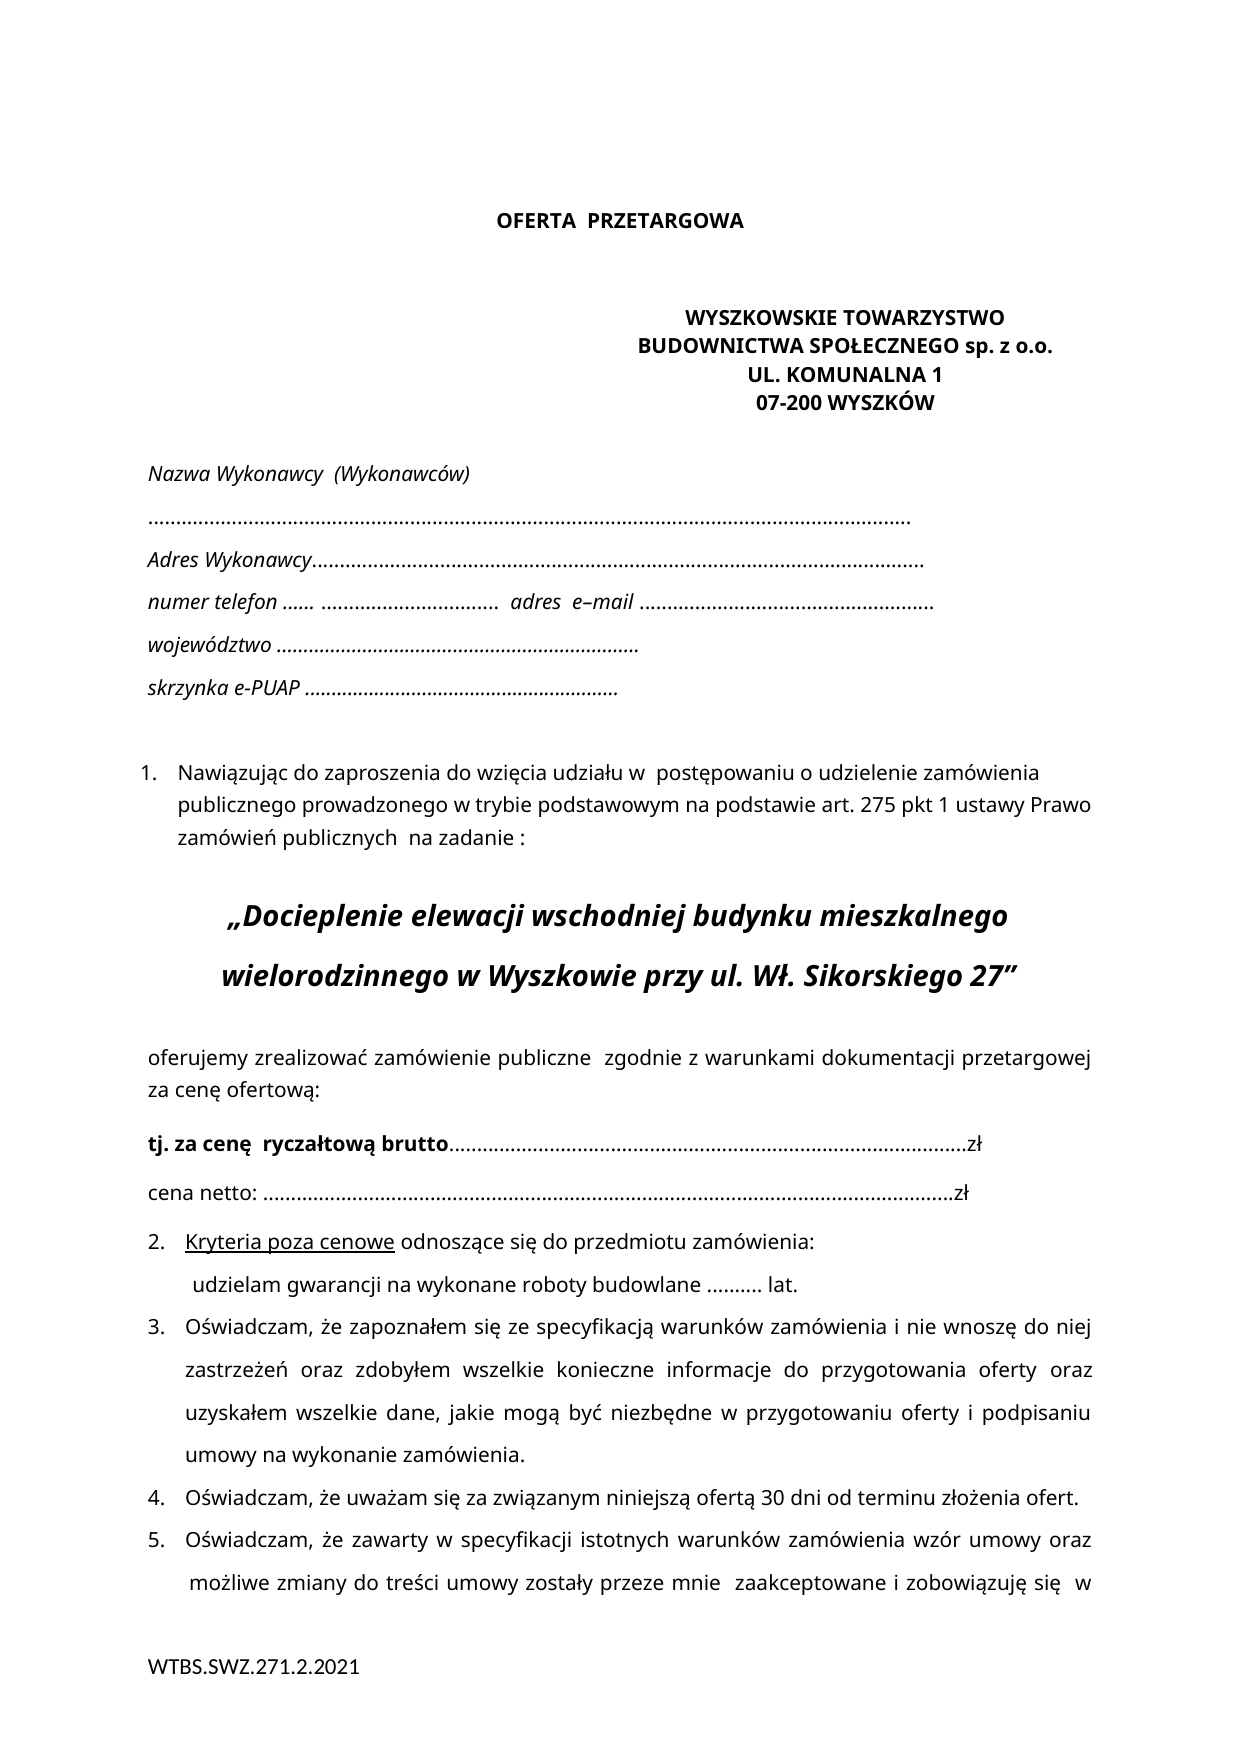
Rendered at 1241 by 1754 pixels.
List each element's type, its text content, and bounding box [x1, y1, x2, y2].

list Kryteria poza cenowe odnoszące się do przedmiotu zamówienia: [148, 1227, 1093, 1256]
text Nazwa Wykonawcy (Wykonawców) ......................................................................................................................................... [148, 459, 1093, 531]
text BUDOWNICTWA SPOŁECZNEGO sp. z o.o. [148, 332, 1093, 360]
text numer telefon …… ................................ adres e–mail ..................................................... [148, 587, 1093, 616]
text Adres Wykonawcy.............................................................................................................. [148, 545, 1093, 573]
text OFERTA PRZETARGOWA [148, 206, 1093, 234]
text UL. KOMUNALNA 1 [148, 360, 1093, 388]
list udzielam gwarancji na wykonane roboty budowlane .......... lat. [192, 1270, 1093, 1298]
text oferujemy zrealizować zamówienie publiczne zgodnie z warunkami dokumentacji przetargowej za cenę ofertową: [148, 1043, 1093, 1104]
text skrzynka e-PUAP ........................................................... [148, 673, 1093, 701]
text województwo ………………………………………………………….. [148, 630, 1093, 658]
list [148, 1526, 1093, 1597]
list Oświadczam, że zapoznałem się ze specyfikacją warunków zamówienia i nie wnoszę do niej zastrzeżeń oraz zdobyłem wszelkie konieczne informacje do przygotowania oferty oraz uzyskałem wszelkie dane, jakie mogą być niezbędne w przygotowaniu oferty i podpisaniu umowy na wykonanie zamówienia. [148, 1312, 1093, 1469]
text WYSZKOWSKIE TOWARZYSTWO [148, 303, 1093, 332]
text cena netto: ............................................................................................................................zł [148, 1178, 1093, 1206]
list Oświadczam, że uważam się za związanym niniejszą ofertą 30 dni od terminu złożenia ofert. [148, 1483, 1093, 1511]
list Nawiązując do zaproszenia do wzięcia udziału w postępowaniu o udzielenie zamówienia publicznego prowadzonego w trybie podstawowym na podstawie art. 275 pkt 1 ustawy Prawo zamówień publicznych na zadanie : [140, 758, 1093, 851]
text „Docieplenie elewacji wschodniej budynku mieszkalnego wielorodzinnego w Wyszkowie przy ul. Wł. Sikorskiego 27” [148, 895, 1093, 994]
text 07-200 WYSZKÓW [148, 388, 1093, 417]
text tj. za cenę ryczałtową brutto........................................…..................................................zł [148, 1129, 1093, 1157]
